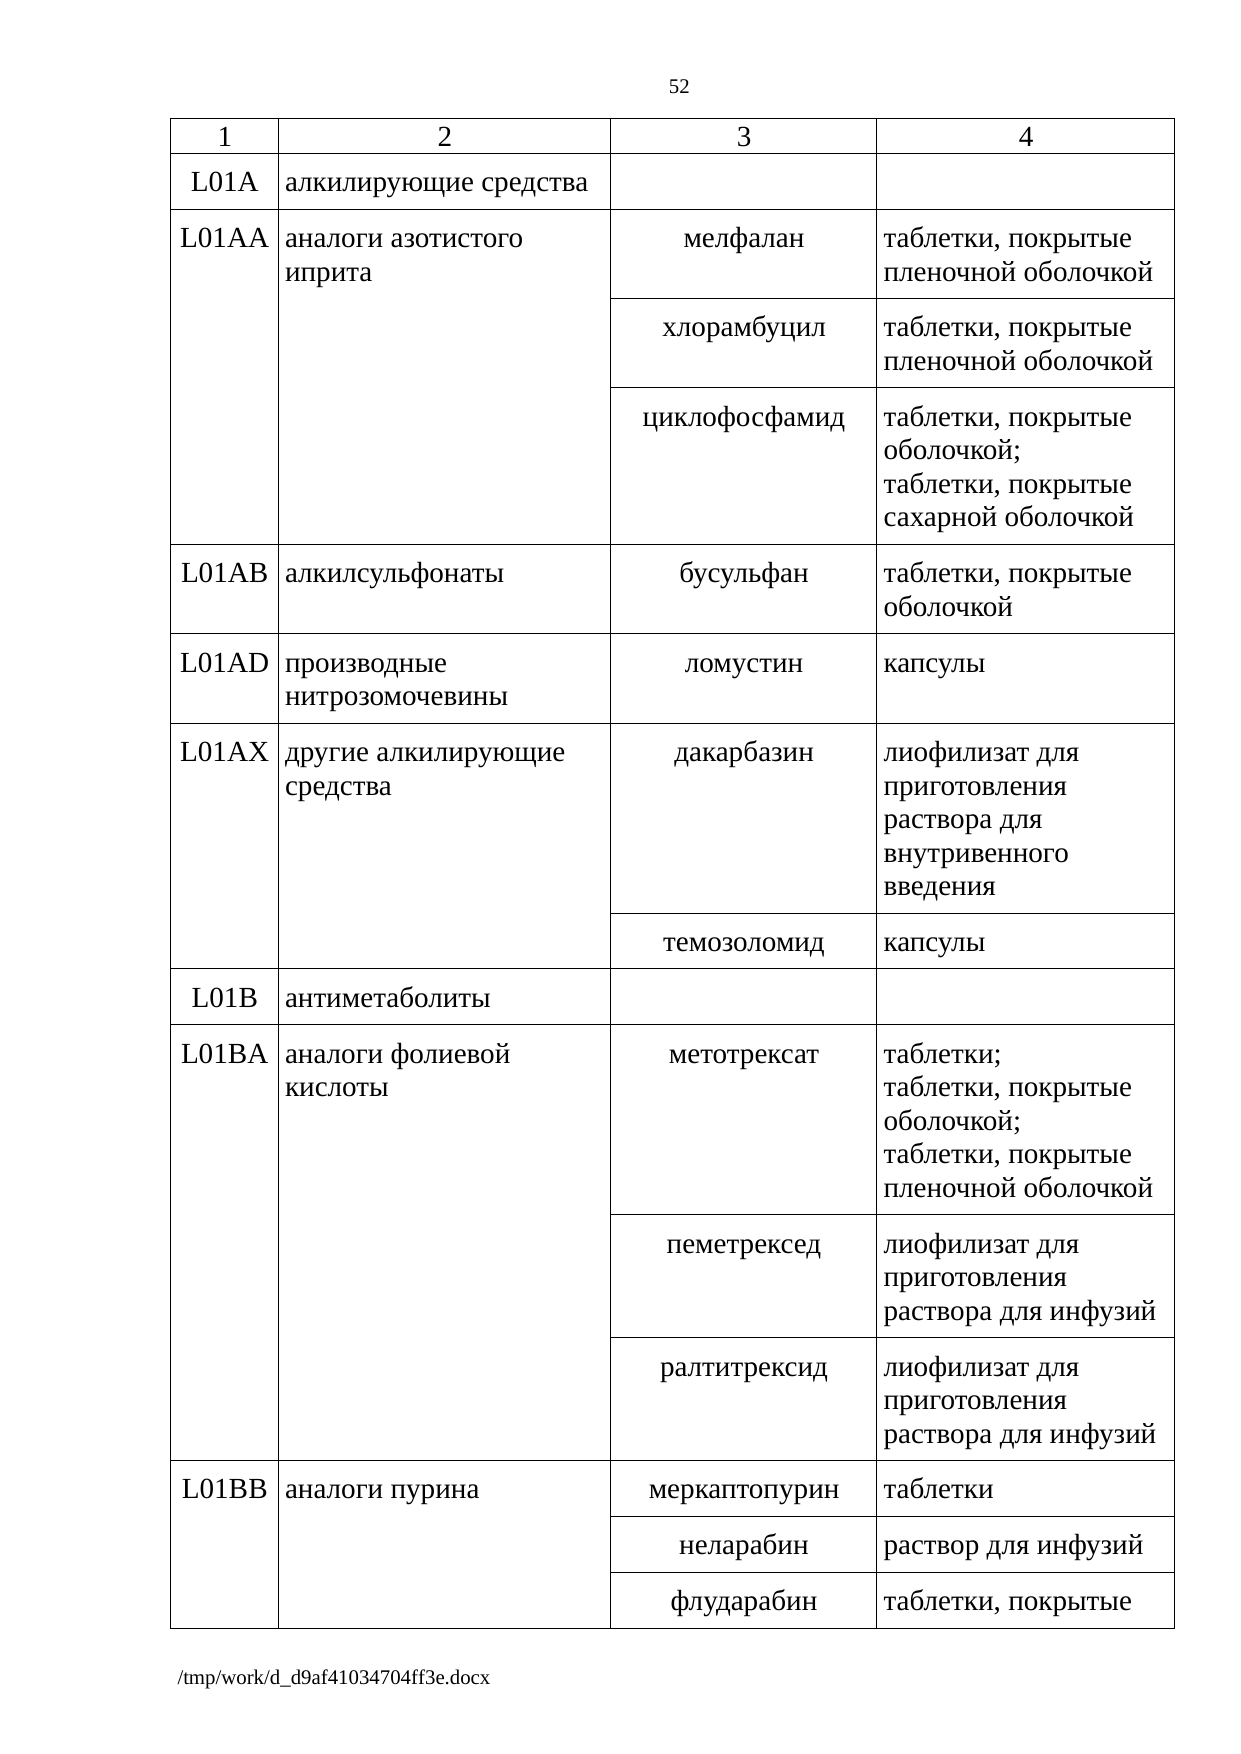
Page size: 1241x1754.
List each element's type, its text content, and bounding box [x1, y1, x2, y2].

table_cell [877, 154, 1174, 208]
table_cell таблетки, покрытые оболочкой; таблетки, покрытые сахарной оболочкой [877, 388, 1174, 544]
table_cell ралтитрексид [611, 1338, 876, 1460]
table_cell алкилсульфонаты [279, 545, 610, 633]
table_header 3 [611, 119, 876, 153]
table_cell L01AA [171, 210, 278, 544]
table_cell таблетки, покрытые пленочной оболочкой [877, 299, 1174, 387]
table_cell L01B [171, 969, 278, 1024]
table_cell капсулы [877, 914, 1174, 968]
table_cell темозоломид [611, 914, 876, 968]
table_cell раствор для инфузий [877, 1517, 1174, 1572]
table_cell флударабин [611, 1573, 876, 1627]
table_header 1 [171, 119, 278, 153]
table_cell аналоги пурина [279, 1461, 610, 1627]
table_cell производные нитрозомочевины [279, 634, 610, 722]
table_cell таблетки [877, 1461, 1174, 1516]
table_cell мелфалан [611, 210, 876, 298]
table_cell [877, 969, 1174, 1024]
table_cell таблетки; таблетки, покрытые оболочкой; таблетки, покрытые пленочной оболочкой [877, 1025, 1174, 1214]
table_cell другие алкилирующие средства [279, 724, 610, 968]
table_header 4 [877, 119, 1174, 153]
table_cell L01AD [171, 634, 278, 722]
table_cell бусульфан [611, 545, 876, 633]
table_cell меркаптопурин [611, 1461, 876, 1516]
table_cell L01AX [171, 724, 278, 968]
table_cell ломустин [611, 634, 876, 722]
table_cell таблетки, покрытые пленочной оболочкой [877, 1573, 1174, 1627]
table_cell L01A [171, 154, 278, 208]
table_header 2 [279, 119, 610, 153]
table_cell L01BA [171, 1025, 278, 1460]
table_cell [611, 969, 876, 1024]
table_cell L01AB [171, 545, 278, 633]
table_cell дакарбазин [611, 724, 876, 912]
table_cell аналоги фолиевой кислоты [279, 1025, 610, 1460]
table_cell пеметрексед [611, 1215, 876, 1337]
table_cell алкилирующие средства [279, 154, 610, 208]
table_cell лиофилизат для приготовления раствора для инфузий [877, 1215, 1174, 1337]
table_cell аналоги азотистого иприта [279, 210, 610, 544]
table_cell хлорамбуцил [611, 299, 876, 387]
table_cell [611, 154, 876, 208]
table_cell лиофилизат для приготовления раствора для внутривенного введения [877, 724, 1174, 912]
table_cell циклофосфамид [611, 388, 876, 544]
table_cell антиметаболиты [279, 969, 610, 1024]
table_cell лиофилизат для приготовления раствора для инфузий [877, 1338, 1174, 1460]
table_cell метотрексат [611, 1025, 876, 1214]
table_cell таблетки, покрытые пленочной оболочкой [877, 210, 1174, 298]
table_cell капсулы [877, 634, 1174, 722]
table_cell L01BB [171, 1461, 278, 1627]
table_cell неларабин [611, 1517, 876, 1572]
table_cell таблетки, покрытые оболочкой [877, 545, 1174, 633]
